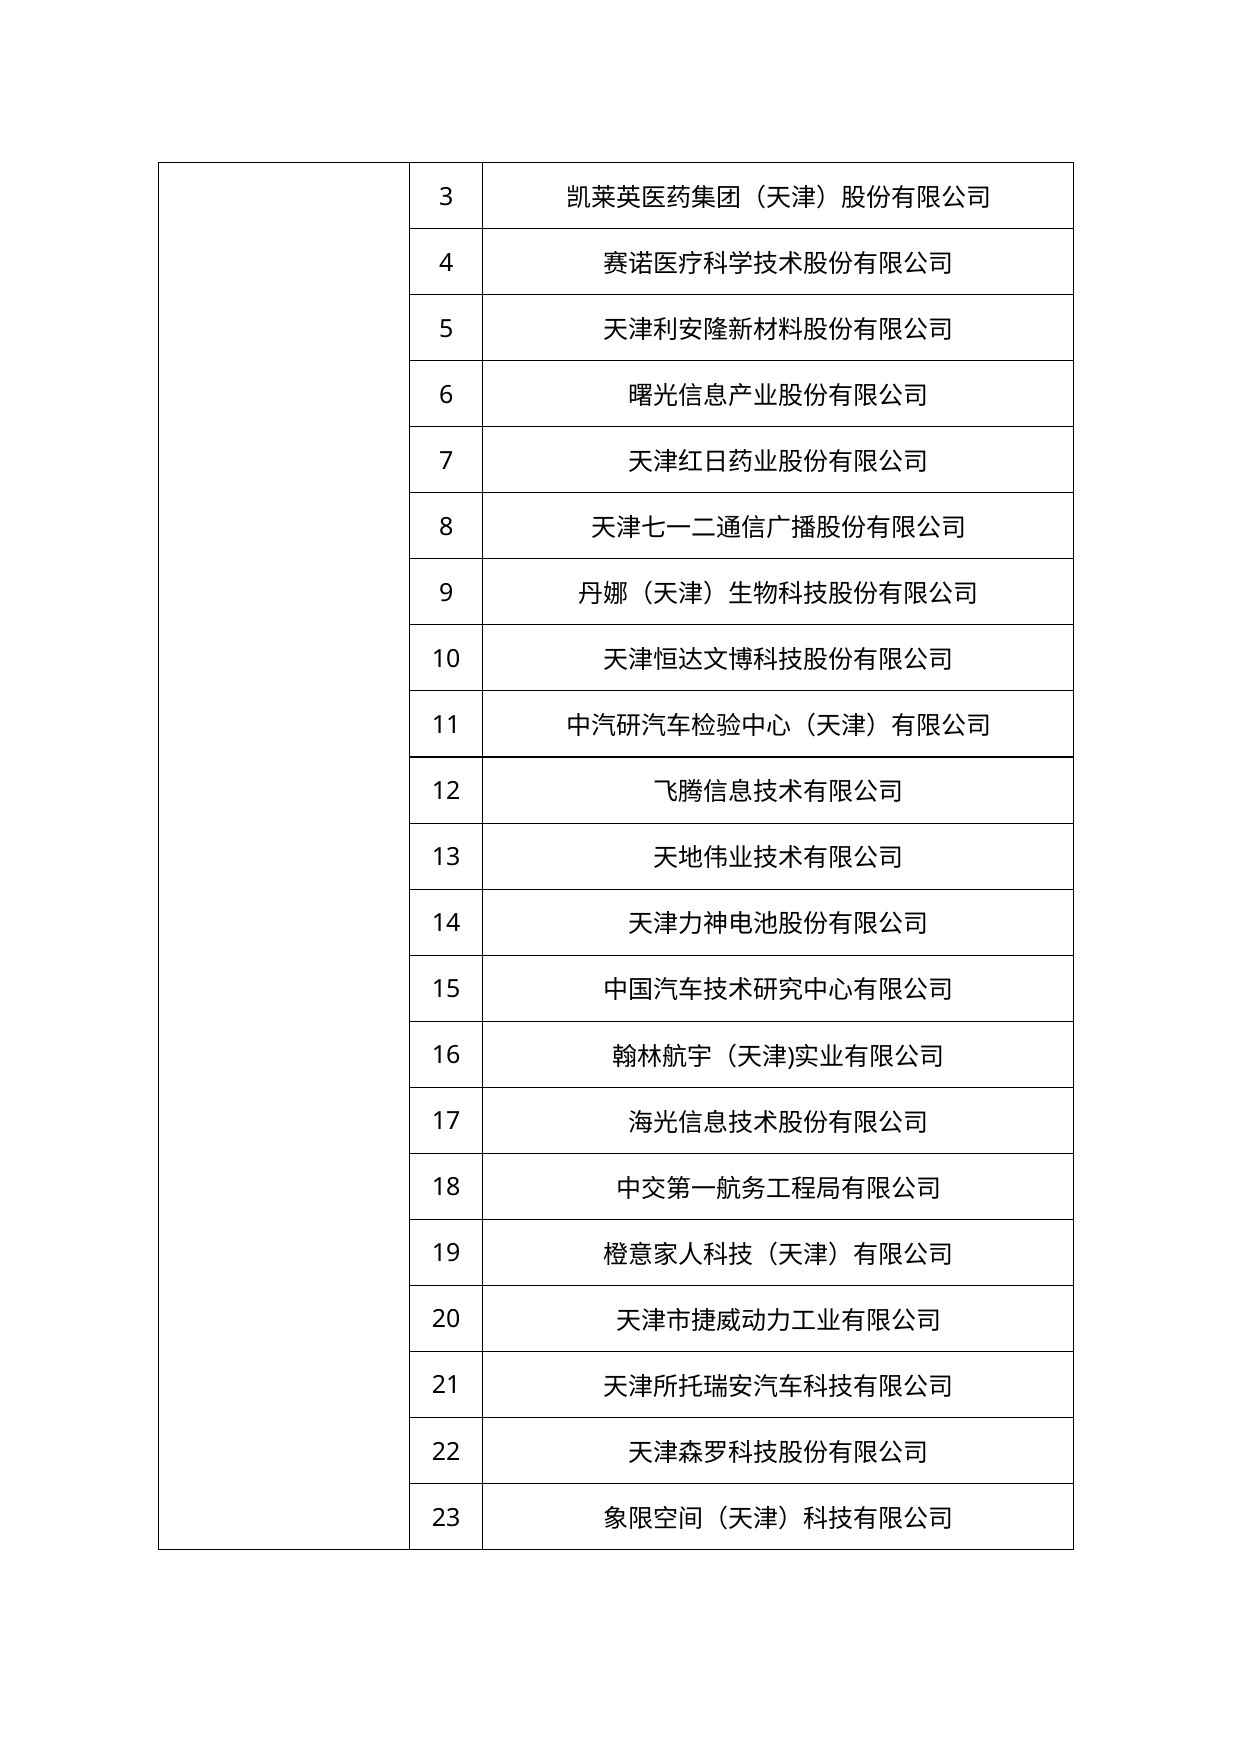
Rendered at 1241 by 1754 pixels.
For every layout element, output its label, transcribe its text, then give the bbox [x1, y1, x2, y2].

table_cell 海光信息技术股份有限公司 [483, 1088, 1073, 1153]
table_cell 天津七一二通信广播股份有限公司 [483, 493, 1073, 558]
table_cell 12 [410, 758, 482, 822]
table_cell 14 [410, 890, 482, 954]
table_cell 10 [410, 625, 482, 690]
table_cell 7 [410, 427, 482, 492]
table_cell 20 [410, 1286, 482, 1351]
table_cell 飞腾信息技术有限公司 [483, 758, 1073, 822]
table_cell 曙光信息产业股份有限公司 [483, 361, 1073, 426]
table_cell 9 [410, 559, 482, 624]
table_cell 翰林航宇（天津)实业有限公司 [483, 1022, 1073, 1087]
table_cell 22 [410, 1418, 482, 1483]
table_cell 6 [410, 361, 482, 426]
table_cell 天津红日药业股份有限公司 [483, 427, 1073, 492]
table_cell 13 [410, 824, 482, 888]
table_cell 17 [410, 1088, 482, 1153]
table_cell 3 [410, 163, 482, 228]
table_cell 天津市捷威动力工业有限公司 [483, 1286, 1073, 1351]
table_cell 赛诺医疗科学技术股份有限公司 [483, 229, 1073, 294]
table_cell 中交第一航务工程局有限公司 [483, 1154, 1073, 1219]
table_cell 16 [410, 1022, 482, 1087]
table_cell 5 [410, 295, 482, 360]
table_cell 橙意家人科技（天津）有限公司 [483, 1220, 1073, 1285]
table_cell 19 [410, 1220, 482, 1285]
table_cell 21 [410, 1352, 482, 1417]
table_cell 8 [410, 493, 482, 558]
table_cell 天津恒达文博科技股份有限公司 [483, 625, 1073, 690]
table_cell 丹娜（天津）生物科技股份有限公司 [483, 559, 1073, 624]
table_cell 4 [410, 229, 482, 294]
table_cell 天津力神电池股份有限公司 [483, 890, 1073, 954]
table_cell 23 [410, 1484, 482, 1549]
table_cell 11 [410, 691, 482, 756]
table_cell 中国汽车技术研究中心有限公司 [483, 956, 1073, 1021]
table_cell 天津所托瑞安汽车科技有限公司 [483, 1352, 1073, 1417]
table_cell 天津利安隆新材料股份有限公司 [483, 295, 1073, 360]
table_cell 天地伟业技术有限公司 [483, 824, 1073, 888]
table_cell 18 [410, 1154, 482, 1219]
table_cell 天津森罗科技股份有限公司 [483, 1418, 1073, 1483]
table_cell 凯莱英医药集团（天津）股份有限公司 [483, 163, 1073, 228]
table_cell 15 [410, 956, 482, 1021]
table_cell 中汽研汽车检验中心（天津）有限公司 [483, 691, 1073, 756]
table_cell 象限空间（天津）科技有限公司 [483, 1484, 1073, 1549]
